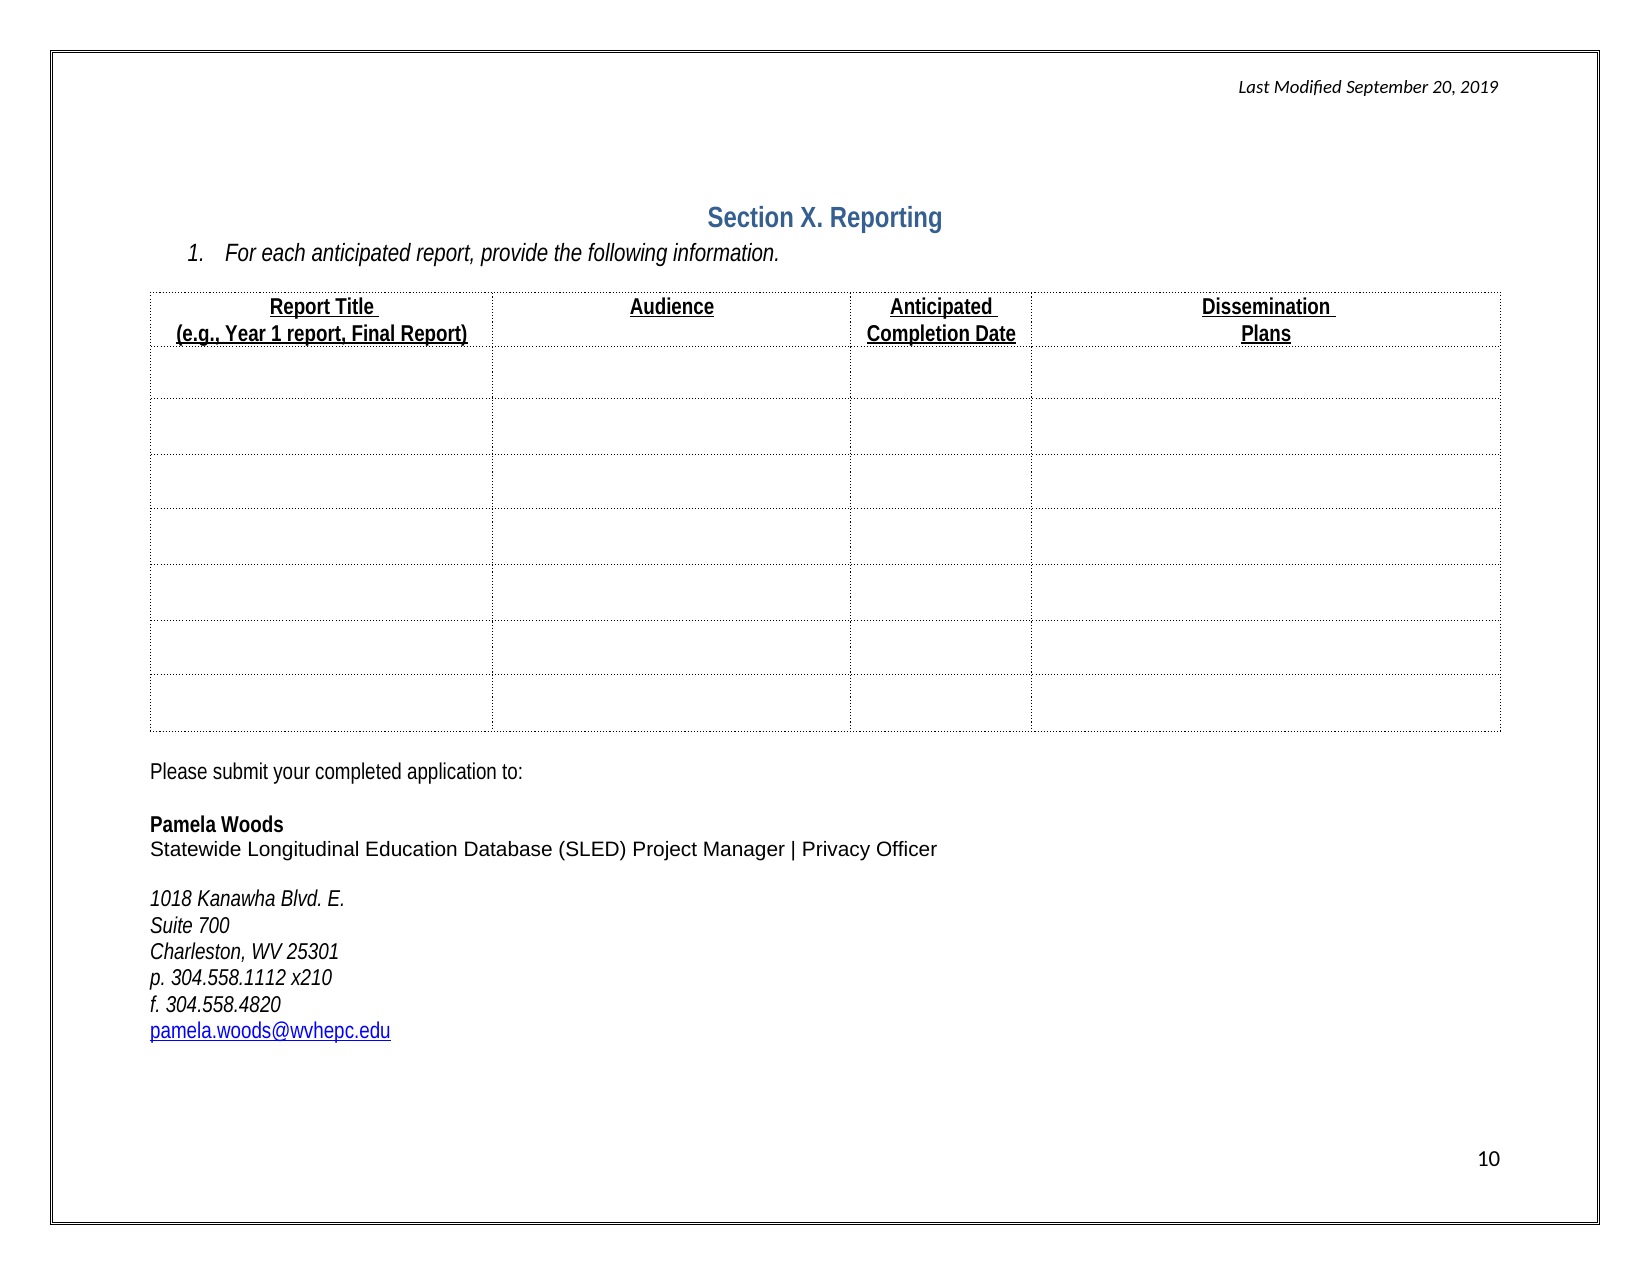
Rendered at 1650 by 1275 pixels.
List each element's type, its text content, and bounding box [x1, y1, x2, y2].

table_cell [493, 454, 851, 508]
text Charleston, WV 25301 [150, 938, 1500, 964]
text Pamela Woods [150, 811, 1500, 837]
table_cell [493, 674, 851, 731]
table_header Audience [493, 292, 851, 346]
table_cell [851, 346, 1031, 397]
table_cell [1031, 454, 1501, 508]
table_cell [1031, 346, 1501, 397]
table_cell [1031, 564, 1501, 620]
table_cell [151, 454, 493, 508]
table_cell [851, 454, 1031, 508]
table_cell [151, 564, 493, 620]
list For each anticipated report, provide the following information. [187, 238, 1500, 267]
table_cell [151, 397, 493, 453]
text f. 304.558.4820 [150, 991, 1500, 1017]
table_cell [1031, 674, 1501, 731]
text p. 304.558.1112 x210 [150, 964, 1500, 991]
table_cell [151, 346, 493, 397]
table_cell [493, 346, 851, 397]
table_cell [493, 508, 851, 564]
text 1018 Kanawha Blvd. E. [150, 885, 1500, 912]
table_header Anticipated Completion Date [851, 292, 1031, 346]
table_cell [493, 397, 851, 453]
text pamela.woods@wvhepc.edu [150, 1017, 1500, 1043]
table_cell [151, 674, 493, 731]
table_header Dissemination Plans [1031, 292, 1501, 346]
text Please submit your completed application to: [150, 758, 1500, 784]
table_cell [851, 564, 1031, 620]
table_cell [1031, 508, 1501, 564]
table_cell [493, 564, 851, 620]
table_cell [851, 397, 1031, 453]
text Statewide Longitudinal Education Database (SLED) Project Manager | Privacy Officer [150, 837, 1500, 861]
table_cell [151, 620, 493, 674]
table_cell [1031, 397, 1501, 453]
table_cell [493, 620, 851, 674]
table_cell [851, 508, 1031, 564]
table_header Report Title (e.g., Year 1 report, Final Report) [151, 292, 493, 346]
table_cell [1031, 620, 1501, 674]
text Suite 700 [150, 912, 1500, 938]
subtitle Section X. Reporting [150, 200, 1500, 233]
table_cell [151, 508, 493, 564]
table_cell [851, 674, 1031, 731]
table_cell [851, 620, 1031, 674]
